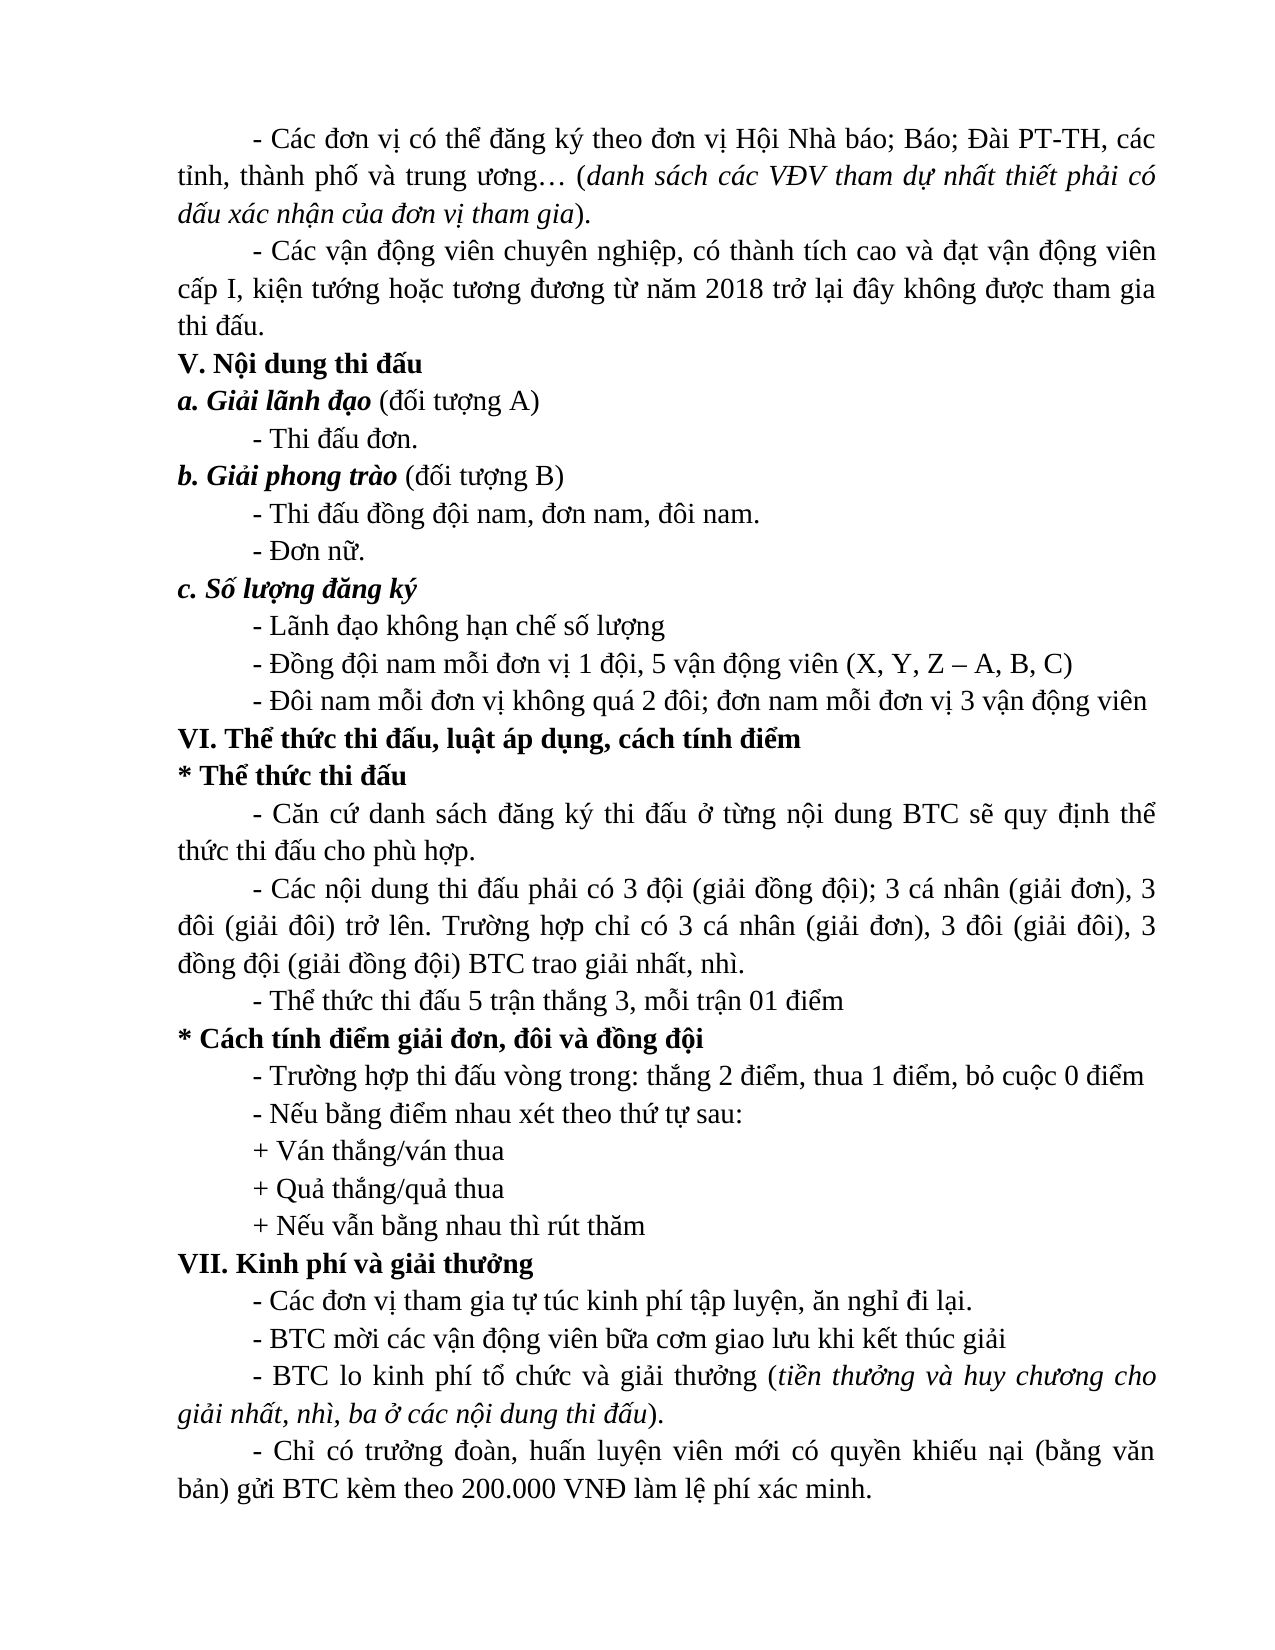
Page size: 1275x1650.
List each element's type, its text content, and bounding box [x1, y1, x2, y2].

text a. Giải lãnh đạo (đối tượng A) [177, 381, 1157, 418]
text * Cách tính điểm giải đơn, đôi và đồng đội [177, 1018, 1157, 1056]
text - Lãnh đạo không hạn chế số lượng [177, 606, 1157, 643]
text - Đơn nữ. [177, 531, 1157, 568]
text c. Số lượng đăng ký [177, 568, 1157, 606]
text - Các vận động viên chuyên nghiệp, có thành tích cao và đạt vận động viên cấp I, kiện tướng hoặc tương đương từ năm 2018 trở lại đây không được tham gia thi đấu. [177, 231, 1157, 343]
text - Căn cứ danh sách đăng ký thi đấu ở từng nội dung BTC sẽ quy định thể thức thi đấu cho phù hợp. [177, 793, 1157, 868]
text - Các đơn vị có thể đăng ký theo đơn vị Hội Nhà báo; Báo; Đài PT-TH, các tỉnh, thành phố và trung ương… (danh sách các VĐV tham dự nhất thiết phải có dấu xác nhận của đơn vị tham gia). [177, 118, 1157, 231]
text - Trường hợp thi đấu vòng trong: thắng 2 điểm, thua 1 điểm, bỏ cuộc 0 điểm [177, 1056, 1157, 1093]
text * Thể thức thi đấu [177, 756, 1157, 793]
text - Nếu bằng điểm nhau xét theo thứ tự sau: [177, 1093, 1157, 1131]
text + Nếu vẫn bằng nhau thì rút thăm [177, 1206, 1157, 1243]
text + Ván thắng/ván thua [177, 1131, 1157, 1168]
text - BTC lo kinh phí tổ chức và giải thưởng (tiền thưởng và huy chương cho giải nhất, nhì, ba ở các nội dung thi đấu). [177, 1356, 1157, 1431]
text - Các nội dung thi đấu phải có 3 đội (giải đồng đội); 3 cá nhân (giải đơn), 3 đôi (giải đôi) trở lên. Trường hợp chỉ có 3 cá nhân (giải đơn), 3 đôi (giải đôi), 3 đồng đội (giải đồng đội) BTC trao giải nhất, nhì. [177, 868, 1157, 981]
text - Chỉ có trưởng đoàn, huấn luyện viên mới có quyền khiếu nại (bằng văn bản) gửi BTC kèm theo 200.000 VNĐ làm lệ phí xác minh. [177, 1431, 1157, 1506]
text - Đôi nam mỗi đơn vị không quá 2 đôi; đơn nam mỗi đơn vị 3 vận động viên [177, 681, 1157, 718]
text VI. Thể thức thi đấu, luật áp dụng, cách tính điểm [177, 718, 1157, 756]
text - Đồng đội nam mỗi đơn vị 1 đội, 5 vận động viên (X, Y, Z – A, B, C) [177, 643, 1157, 681]
text + Quả thắng/quả thua [177, 1168, 1157, 1206]
text - Các đơn vị tham gia tự túc kinh phí tập luyện, ăn nghỉ đi lại. [177, 1281, 1157, 1318]
text - Thể thức thi đấu 5 trận thắng 3, mỗi trận 01 điểm [177, 981, 1157, 1018]
text - BTC mời các vận động viên bữa cơm giao lưu khi kết thúc giải [177, 1318, 1157, 1356]
text V. Nội dung thi đấu [177, 343, 1157, 381]
text - Thi đấu đơn. [177, 418, 1157, 456]
text - Thi đấu đồng đội nam, đơn nam, đôi nam. [177, 493, 1157, 531]
text VII. Kinh phí và giải thưởng [177, 1243, 1157, 1281]
text b. Giải phong trào (đối tượng B) [177, 456, 1157, 493]
